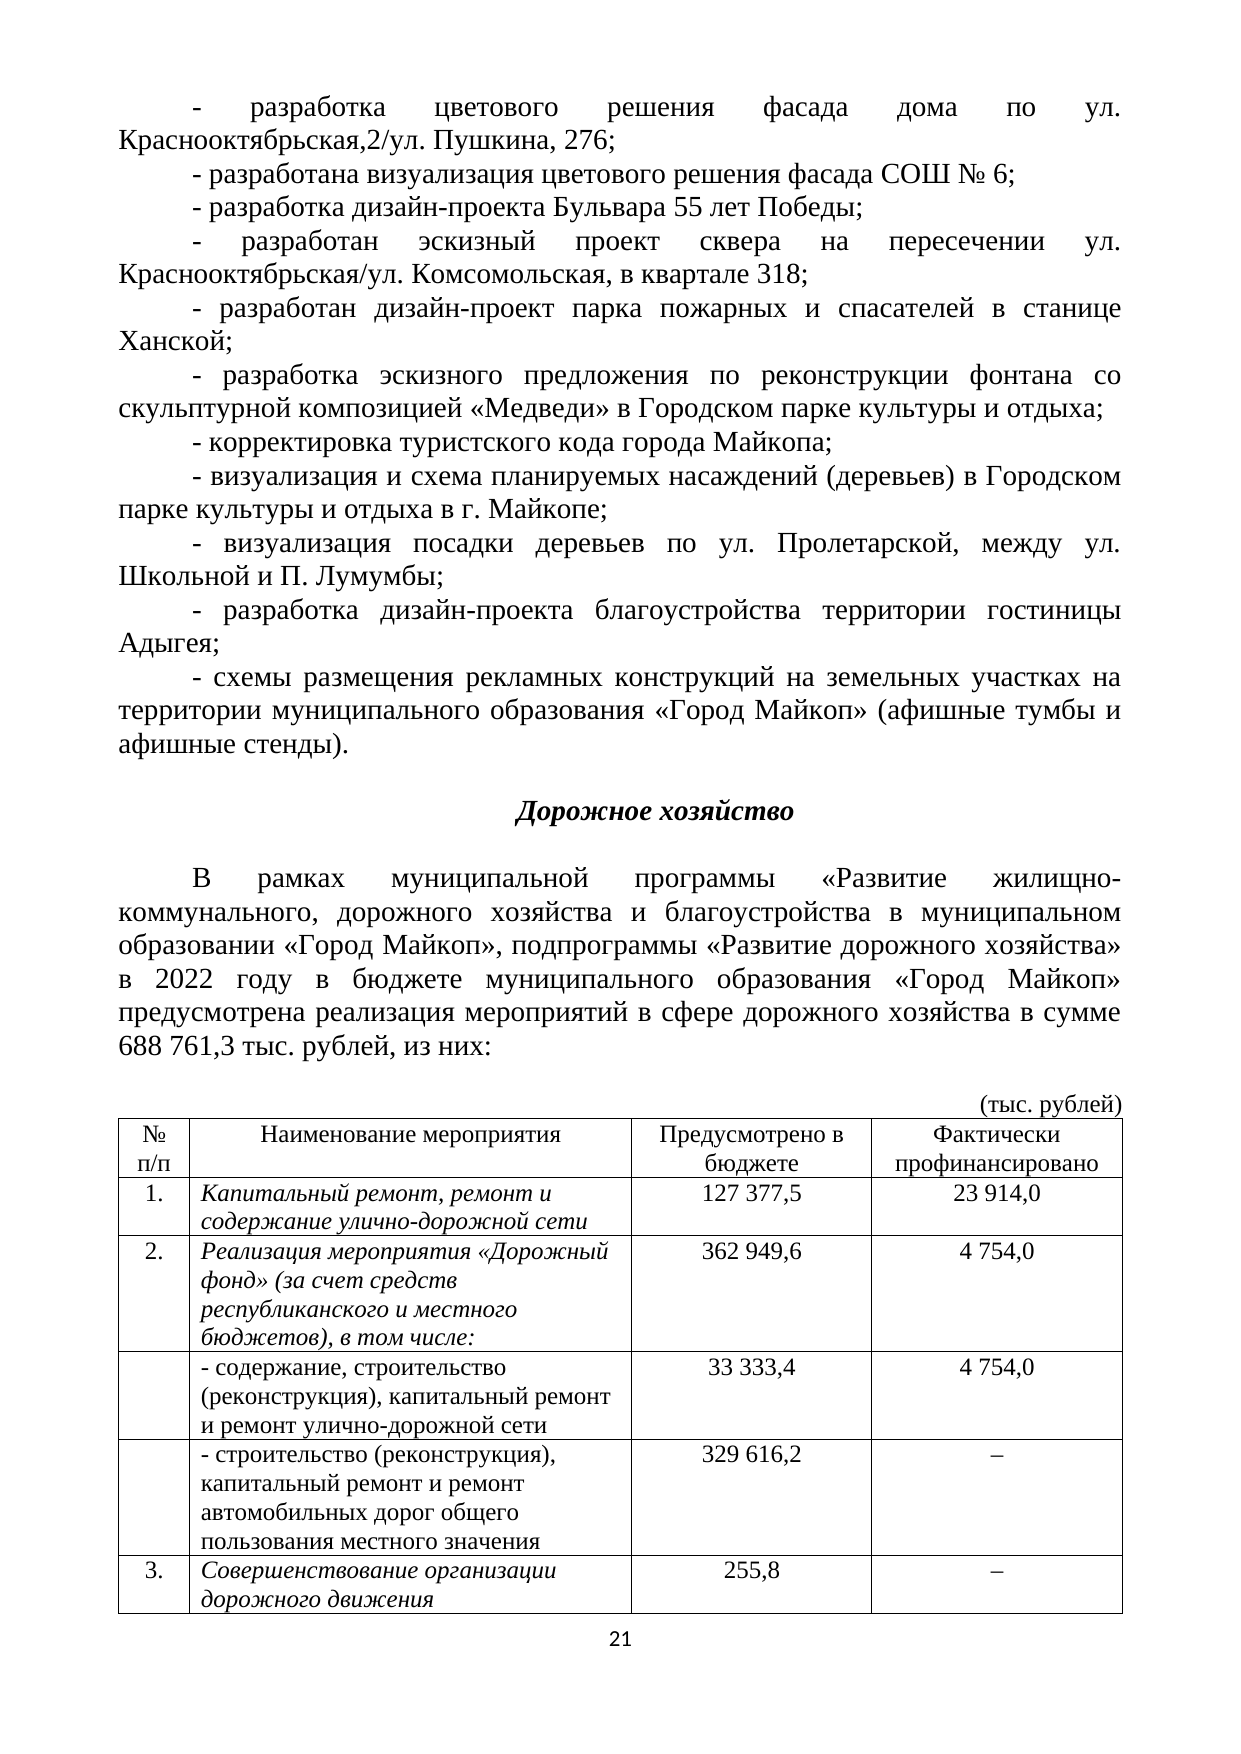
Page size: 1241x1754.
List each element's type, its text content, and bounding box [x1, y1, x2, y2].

table_cell 127 377,5 [632, 1178, 871, 1235]
text В рамках муниципальной программы «Развитие жилищно-коммунального, дорожного хозяйства и благоустройства в муниципальном образовании «Город Майкоп», подпрограммы «Развитие дорожного хозяйства» в 2022 году в бюджете муниципального образования «Город Майкоп» предусмотрена реализация мероприятий в сфере дорожного хозяйства в сумме 688 761,3 тыс. рублей, из них: [118, 860, 1122, 1061]
table_cell 4 754,0 [872, 1236, 1122, 1351]
table_cell - строительство (реконструкция), капитальный ремонт и ремонт автомобильных дорог общего пользования местного значения [190, 1440, 631, 1554]
table_cell Реализация мероприятия «Дорожный фонд» (за счет средств республиканского и местного бюджетов), в том числе: [190, 1236, 631, 1351]
table_header № п/п [119, 1119, 189, 1177]
table_cell – [872, 1556, 1122, 1613]
text (тыс. рублей) [118, 1089, 1122, 1118]
table_cell Капитальный ремонт, ремонт и содержание улично-дорожной сети [190, 1178, 631, 1235]
text - корректировка туристского кода города Майкопа; [118, 424, 1122, 458]
text - разработка цветового решения фасада дома по ул. Краснооктябрьская,2/ул. Пушкина, 276; [118, 89, 1122, 156]
table_header Предусмотрено в бюджете [632, 1119, 871, 1177]
text - разработан дизайн-проект парка пожарных и спасателей в станице Ханской; [118, 290, 1122, 357]
table_cell 255,8 [632, 1556, 871, 1613]
table_cell – [872, 1440, 1122, 1554]
table_cell [119, 1440, 189, 1554]
text Дорожное хозяйство [118, 793, 1122, 827]
text - схемы размещения рекламных конструкций на земельных участках на территории муниципального образования «Город Майкоп» (афишные тумбы и афишные стенды). [118, 659, 1122, 759]
table_cell 4 754,0 [872, 1352, 1122, 1438]
table_cell 329 616,2 [632, 1440, 871, 1554]
text - визуализация посадки деревьев по ул. Пролетарской, между ул. Школьной и П. Лумумбы; [118, 525, 1122, 592]
table_header Фактически профинансировано [872, 1119, 1122, 1177]
text - разработка дизайн-проекта Бульвара 55 лет Победы; [118, 189, 1122, 223]
table_header Наименование мероприятия [190, 1119, 631, 1177]
table_cell 23 914,0 [872, 1178, 1122, 1235]
table_cell 3. [119, 1556, 189, 1613]
table_cell Совершенствование организации дорожного движения [190, 1556, 631, 1613]
table_cell 362 949,6 [632, 1236, 871, 1351]
table_cell - содержание, строительство (реконструкция), капитальный ремонт и ремонт улично-дорожной сети [190, 1352, 631, 1438]
table_cell [119, 1352, 189, 1438]
table_cell 33 333,4 [632, 1352, 871, 1438]
text - разработка дизайн-проекта благоустройства территории гостиницы Адыгея; [118, 592, 1122, 659]
table_cell 1. [119, 1178, 189, 1235]
table_cell 2. [119, 1236, 189, 1351]
text - визуализация и схема планируемых насаждений (деревьев) в Городском парке культуры и отдыха в г. Майкопе; [118, 458, 1122, 525]
text - разработана визуализация цветового решения фасада СОШ № 6; [118, 156, 1122, 189]
text - разработка эскизного предложения по реконструкции фонтана со скульптурной композицией «Медведи» в Городском парке культуры и отдыха; [118, 357, 1122, 424]
text - разработан эскизный проект сквера на пересечении ул. Краснооктябрьская/ул. Комсомольская, в квартале 318; [118, 223, 1122, 290]
